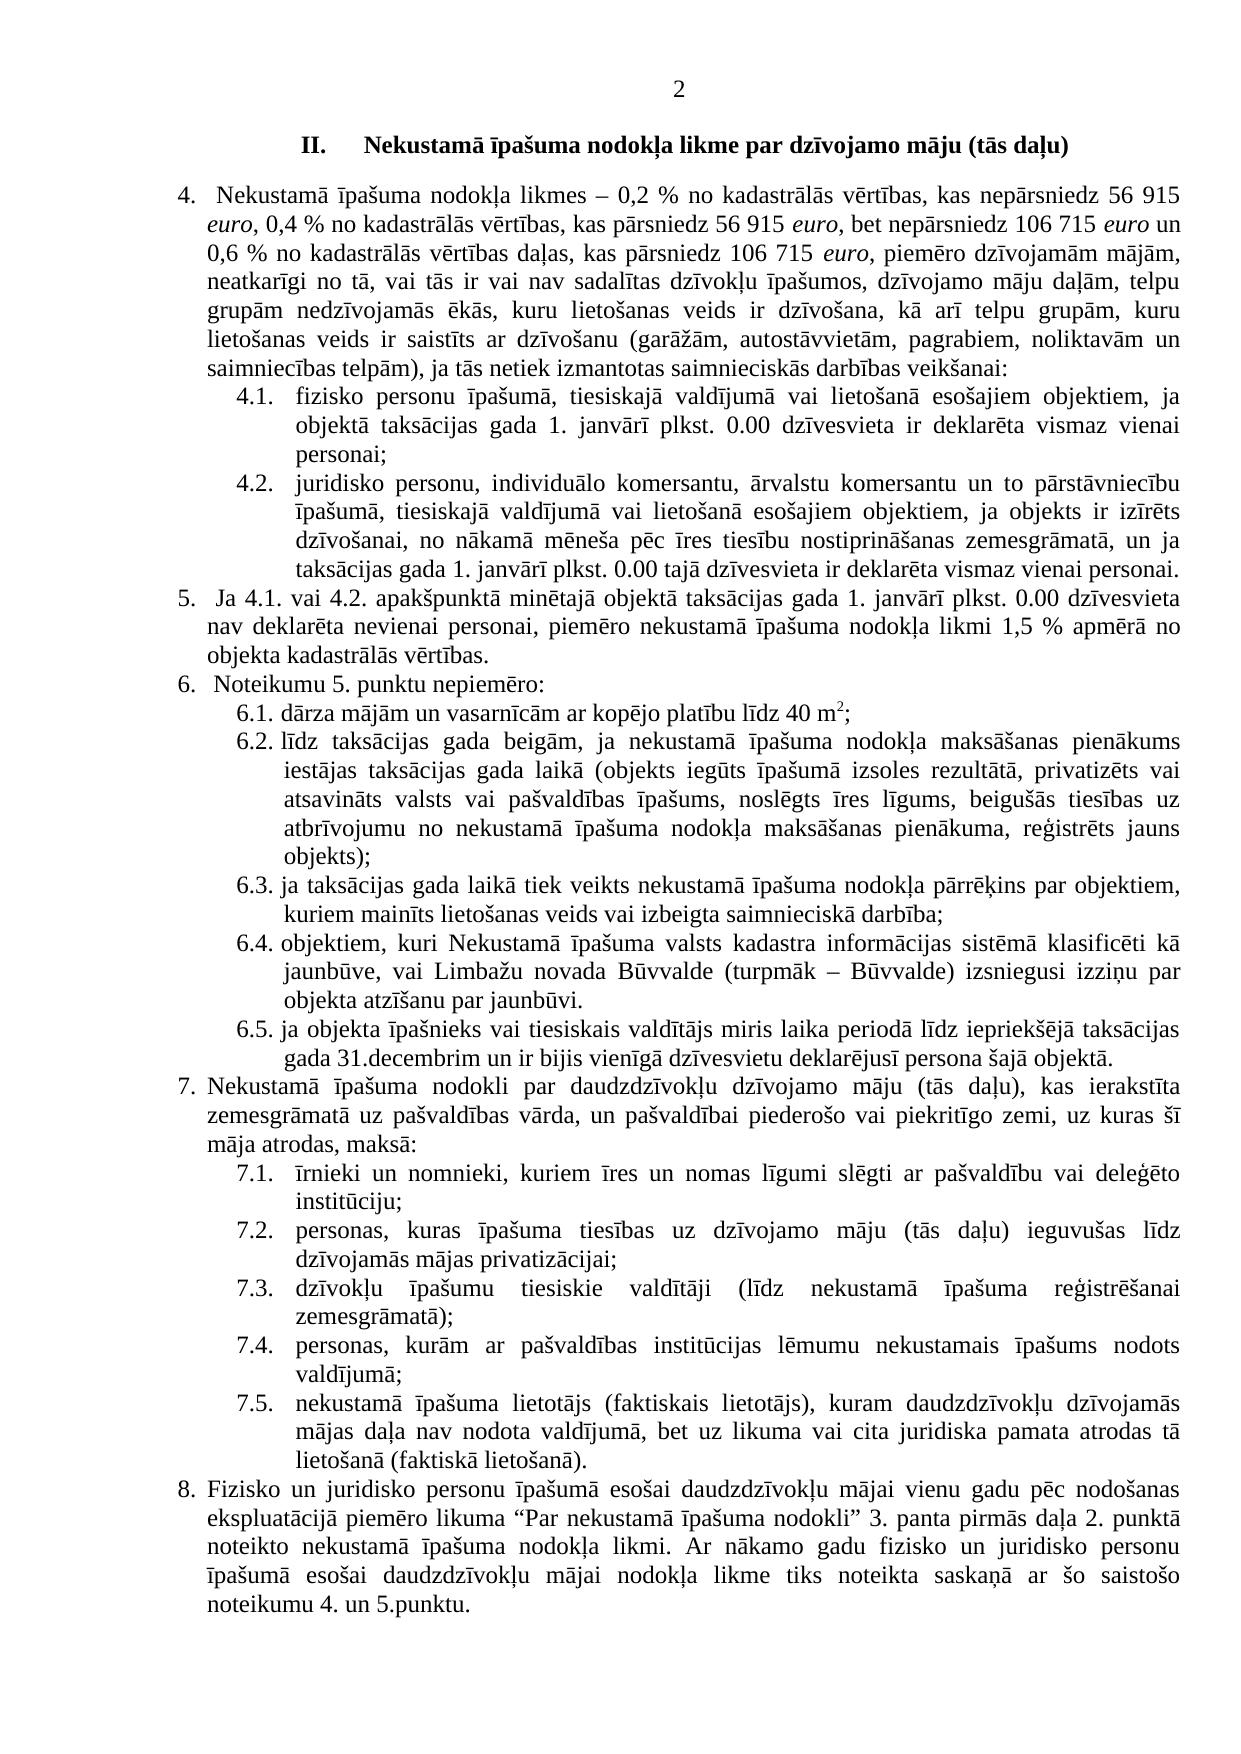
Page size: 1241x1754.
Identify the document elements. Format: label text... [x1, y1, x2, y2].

list īrnieki un nomnieki, kuriem īres un nomas līgumi slēgti ar pašvaldību vai deleģēto institūciju; [236, 1158, 1181, 1215]
list juridisko personu, individuālo komersantu, ārvalstu komersantu un to pārstāvniecību īpašumā, tiesiskajā valdījumā vai lietošanā esošajiem objektiem, ja objekts ir izīrēts dzīvošanai, no nākamā mēneša pēc īres tiesību nostiprināšanas zemesgrāmatā, un ja taksācijas gada 1. janvārī plkst. 0.00 tajā dzīvesvieta ir deklarēta vismaz vienai personai. [236, 468, 1181, 583]
list dārza mājām un vasarnīcām ar kopējo platību līdz 40 m2; [236, 698, 1181, 726]
list Fizisko un juridisko personu īpašumā esošai daudzdzīvokļu mājai vienu gadu pēc nodošanas ekspluatācijā piemēro likuma “Par nekustamā īpašuma nodokli” 3. panta pirmās daļa 2. punktā noteikto nekustamā īpašuma nodokļa likmi. Ar nākamo gadu fizisko un juridisko personu īpašumā esošai daudzdzīvokļu mājai nodokļa likme tiks noteikta saskaņā ar šo saistošo noteikumu 4. un 5.punktu. [177, 1474, 1181, 1618]
list personas, kuras īpašuma tiesības uz dzīvojamo māju (tās daļu) ieguvušas līdz dzīvojamās mājas privatizācijai; [236, 1215, 1181, 1273]
list ja objekta īpašnieks vai tiesiskais valdītājs miris laika periodā līdz iepriekšējā taksācijas gada 31.decembrim un ir bijis vienīgā dzīvesvietu deklarējusī persona šajā objektā. [236, 1014, 1181, 1071]
list personas, kurām ar pašvaldības institūcijas lēmumu nekustamais īpašums nodots valdījumā; [236, 1330, 1181, 1388]
list objektiem, kuri Nekustamā īpašuma valsts kadastra informācijas sistēmā klasificēti kā jaunbūve, vai Limbažu novada Būvvalde (turpmāk – Būvvalde) izsniegusi izziņu par objekta atzīšanu par jaunbūvi. [236, 928, 1181, 1014]
list fizisko personu īpašumā, tiesiskajā valdījumā vai lietošanā esošajiem objektiem, ja objektā taksācijas gada 1. janvārī plkst. 0.00 dzīvesvieta ir deklarēta vismaz vienai personai; [236, 381, 1181, 468]
list Ja 4.1. vai 4.2. apakšpunktā minētajā objektā taksācijas gada 1. janvārī plkst. 0.00 dzīvesvieta nav deklarēta nevienai personai, piemēro nekustamā īpašuma nodokļa likmi 1,5 % apmērā no objekta kadastrālās vērtības. [177, 583, 1181, 669]
list nekustamā īpašuma lietotājs (faktiskais lietotājs), kuram daudzdzīvokļu dzīvojamās mājas daļa nav nodota valdījumā, bet uz likuma vai cita juridiska pamata atrodas tā lietošanā (faktiskā lietošanā). [236, 1388, 1181, 1474]
list līdz taksācijas gada beigām, ja nekustamā īpašuma nodokļa maksāšanas pienākums iestājas taksācijas gada laikā (objekts iegūts īpašumā izsoles rezultātā, privatizēts vai atsavināts valsts vai pašvaldības īpašums, noslēgts īres līgums, beigušās tiesības uz atbrīvojumu no nekustamā īpašuma nodokļa maksāšanas pienākuma, reģistrēts jauns objekts); [236, 726, 1181, 870]
list ja taksācijas gada laikā tiek veikts nekustamā īpašuma nodokļa pārrēķins par objektiem, kuriem mainīts lietošanas veids vai izbeigta saimnieciskā darbība; [236, 870, 1181, 928]
list Nekustamā īpašuma nodokli par daudzdzīvokļu dzīvojamo māju (tās daļu), kas ierakstīta zemesgrāmatā uz pašvaldības vārda, un pašvaldībai piederošo vai piekritīgo zemi, uz kuras šī māja atrodas, maksā: [177, 1071, 1181, 1158]
list Nekustamā īpašuma nodokļa likmes – 0,2 % no kadastrālās vērtības, kas nepārsniedz 56 915 euro, 0,4 % no kadastrālās vērtības, kas pārsniedz 56 915 euro, bet nepārsniedz 106 715 euro un 0,6 % no kadastrālās vērtības daļas, kas pārsniedz 106 715 euro, piemēro dzīvojamām mājām, neatkarīgi no tā, vai tās ir vai nav sadalītas dzīvokļu īpašumos, dzīvojamo māju daļām, telpu grupām nedzīvojamās ēkās, kuru lietošanas veids ir dzīvošana, kā arī telpu grupām, kuru lietošanas veids ir saistīts ar dzīvošanu (garāžām, autostāvvietām, pagrabiem, noliktavām un saimniecības telpām), ja tās netiek izmantotas saimnieciskās darbības veikšanai: [177, 180, 1181, 381]
list Nekustamā īpašuma nodokļa likme par dzīvojamo māju (tās daļu) [214, 131, 1181, 159]
list dzīvokļu īpašumu tiesiskie valdītāji (līdz nekustamā īpašuma reģistrēšanai zemesgrāmatā); [236, 1273, 1181, 1330]
list Noteikumu 5. punktu nepiemēro: [177, 669, 1181, 698]
